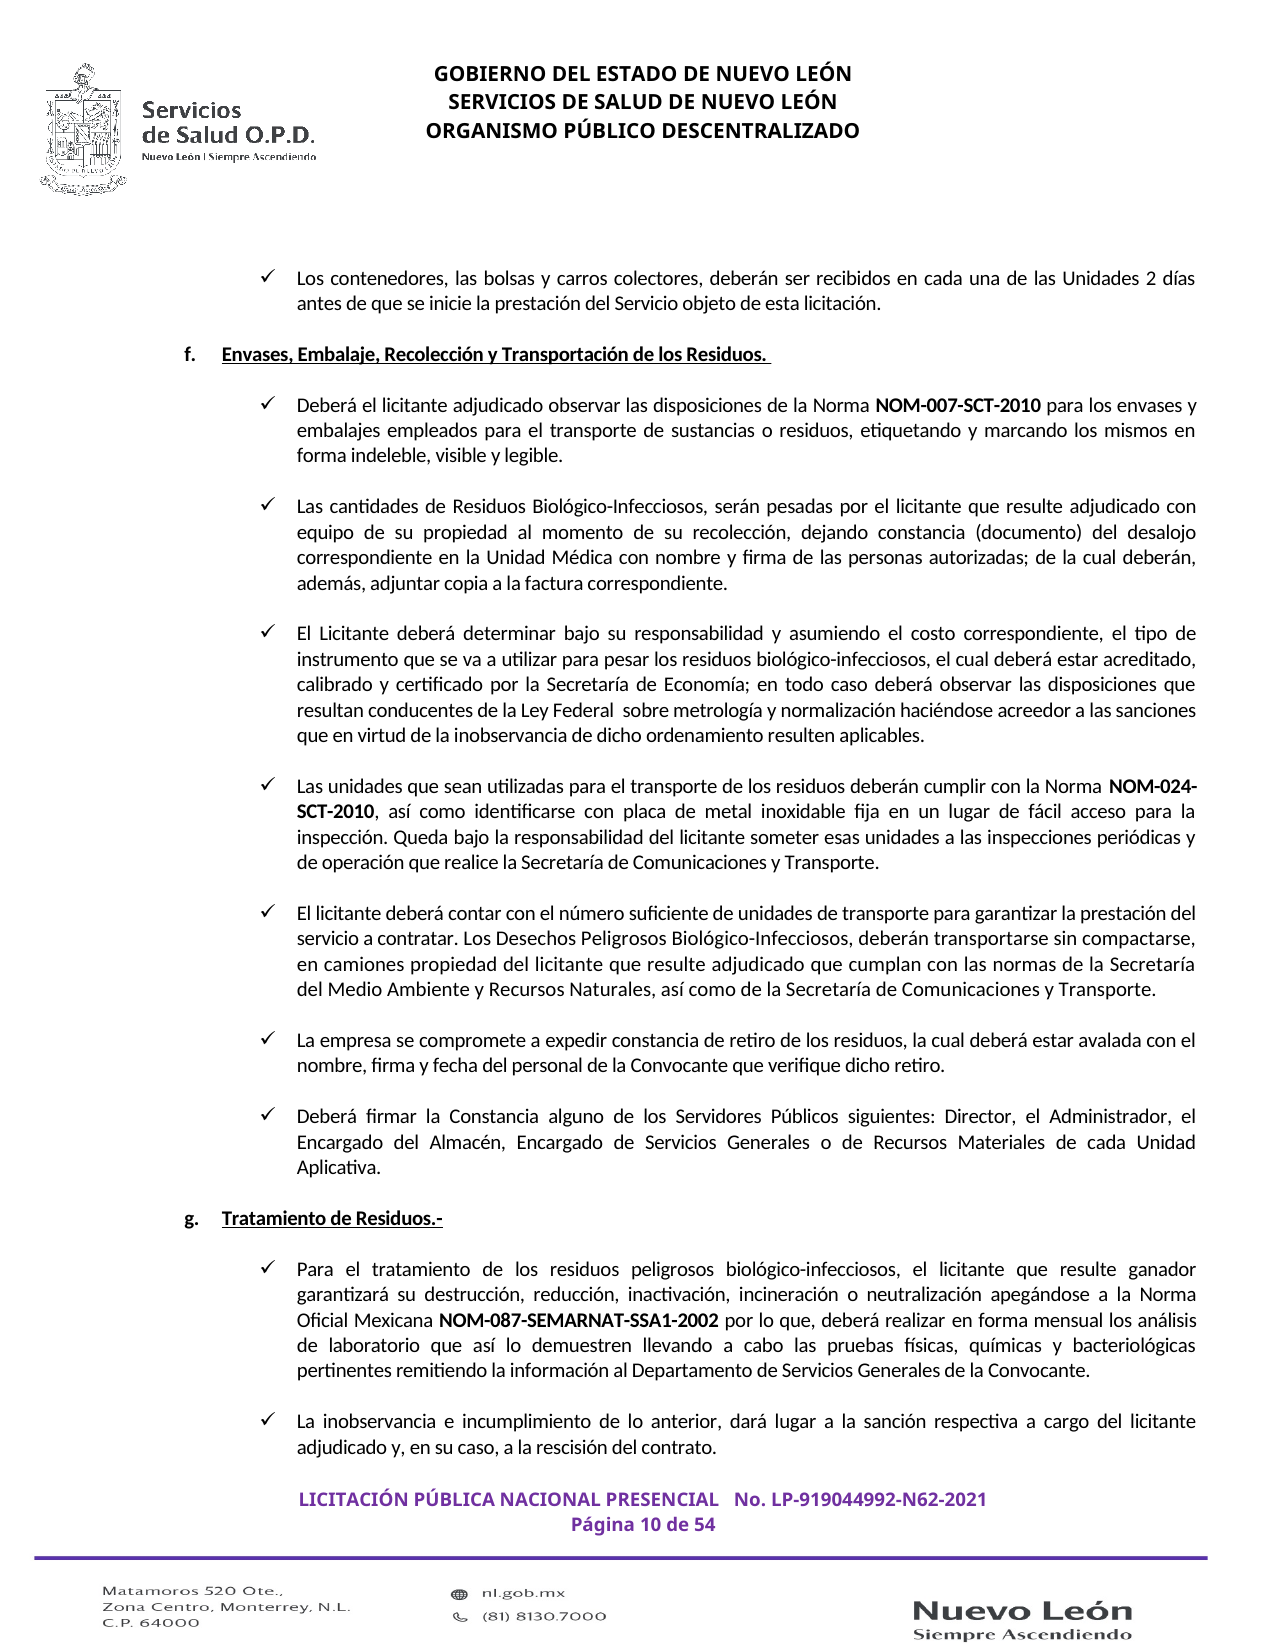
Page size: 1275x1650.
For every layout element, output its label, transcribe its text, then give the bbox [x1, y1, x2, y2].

list Las cantidades de Residuos Biológico-Infecciosos, serán pesadas por el licitante que resulte adjudicado con equipo de su propiedad al momento de su recolección, dejando constancia (documento) del desalojo correspondiente en la Unidad Médica con nombre y firma de las personas autorizadas; de la cual deberán, además, adjuntar copia a la factura correspondiente. [259, 493, 1197, 595]
list Las unidades que sean utilizadas para el transporte de los residuos deberán cumplir con la Norma NOM-024-SCT-2010, así como identificarse con placa de metal inoxidable fija en un lugar de fácil acceso para la inspección. Queda bajo la responsabilidad del licitante someter esas unidades a las inspecciones periódicas y de operación que realice la Secretaría de Comunicaciones y Transporte. [259, 773, 1197, 875]
list El licitante deberá contar con el número suficiente de unidades de transporte para garantizar la prestación del servicio a contratar. Los Desechos Peligrosos Biológico-Infecciosos, deberán transportarse sin compactarse, en camiones propiedad del licitante que resulte adjudicado que cumplan con las normas de la Secretaría del Medio Ambiente y Recursos Naturales, así como de la Secretaría de Comunicaciones y Transporte. [259, 900, 1197, 1002]
list Los contenedores, las bolsas y carros colectores, deberán ser recibidos en cada una de las Unidades 2 días antes de que se inicie la prestación del Servicio objeto de esta licitación. [259, 265, 1197, 316]
list Para el tratamiento de los residuos peligrosos biológico-infecciosos, el licitante que resulte ganador garantizará su destrucción, reducción, inactivación, incineración o neutralización apegándose a la Norma Oficial Mexicana NOM-087-SEMARNAT-SSA1-2002 por lo que, deberá realizar en forma mensual los análisis de laboratorio que así lo demuestren llevando a cabo las pruebas físicas, químicas y bacteriológicas pertinentes remitiendo la información al Departamento de Servicios Generales de la Convocante. [259, 1256, 1197, 1383]
list Deberá firmar la Constancia alguno de los Servidores Públicos siguientes: Director, el Administrador, el Encargado del Almacén, Encargado de Servicios Generales o de Recursos Materiales de cada Unidad Aplicativa. [259, 1103, 1197, 1180]
list Envases, Embalaje, Recolección y Transportación de los Residuos. [184, 341, 1197, 366]
list La inobservancia e incumplimiento de lo anterior, dará lugar a la sanción respectiva a cargo del licitante adjudicado y, en su caso, a la rescisión del contrato. [259, 1408, 1197, 1459]
list Deberá el licitante adjudicado observar las disposiciones de la Norma NOM-007-SCT-2010 para los envases y embalajes empleados para el transporte de sustancias o residuos, etiquetando y marcando los mismos en forma indeleble, visible y legible. [259, 392, 1197, 468]
picture [29, 1553, 1207, 1644]
picture [4, 6, 351, 252]
list El Licitante deberá determinar bajo su responsabilidad y asumiendo el costo correspondiente, el tipo de instrumento que se va a utilizar para pesar los residuos biológico-infecciosos, el cual deberá estar acreditado, calibrado y certificado por la Secretaría de Economía; en todo caso deberá observar las disposiciones que resultan conducentes de la Ley Federal sobre metrología y normalización haciéndose acreedor a las sanciones que en virtud de la inobservancia de dicho ordenamiento resulten aplicables. [259, 621, 1197, 748]
list La empresa se compromete a expedir constancia de retiro de los residuos, la cual deberá estar avalada con el nombre, firma y fecha del personal de la Convocante que verifique dicho retiro. [259, 1027, 1197, 1078]
list Tratamiento de Residuos.- [184, 1205, 1197, 1231]
